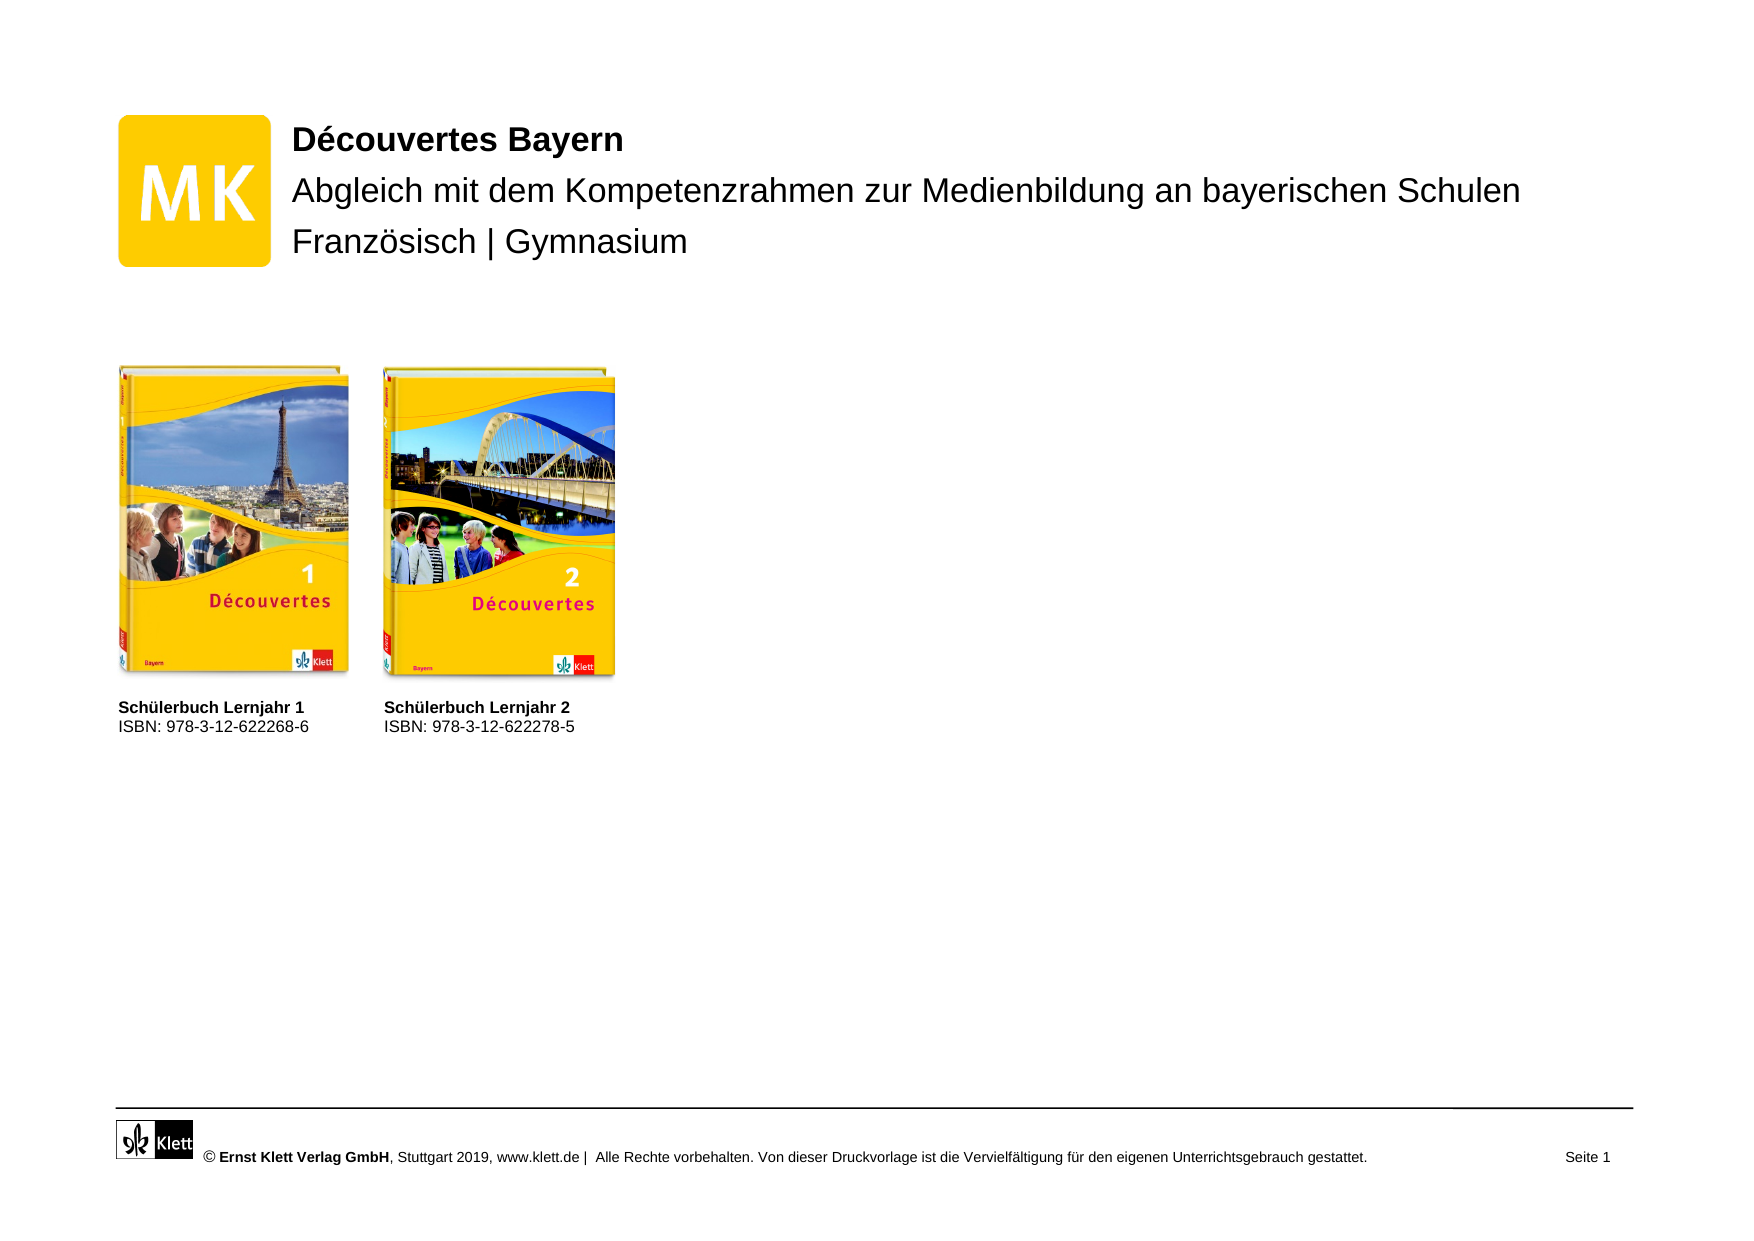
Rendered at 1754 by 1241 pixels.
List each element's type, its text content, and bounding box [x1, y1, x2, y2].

text Découvertes Bayern [273, 119, 1636, 158]
text Abgleich mit dem Kompetenzrahmen zur Medienbildung an bayerischen Schulen [273, 170, 1636, 210]
picture [382, 365, 617, 683]
picture [117, 365, 349, 679]
picture [115, 115, 273, 267]
picture [116, 1120, 193, 1159]
text ISBN: 978-3-12-622268-6 ISBN: 978-3-12-622278-5 [118, 717, 1636, 736]
text Schülerbuch Lernjahr 1 Schülerbuch Lernjahr 2 [118, 698, 1636, 717]
text Französisch | Gymnasium [273, 222, 1636, 261]
